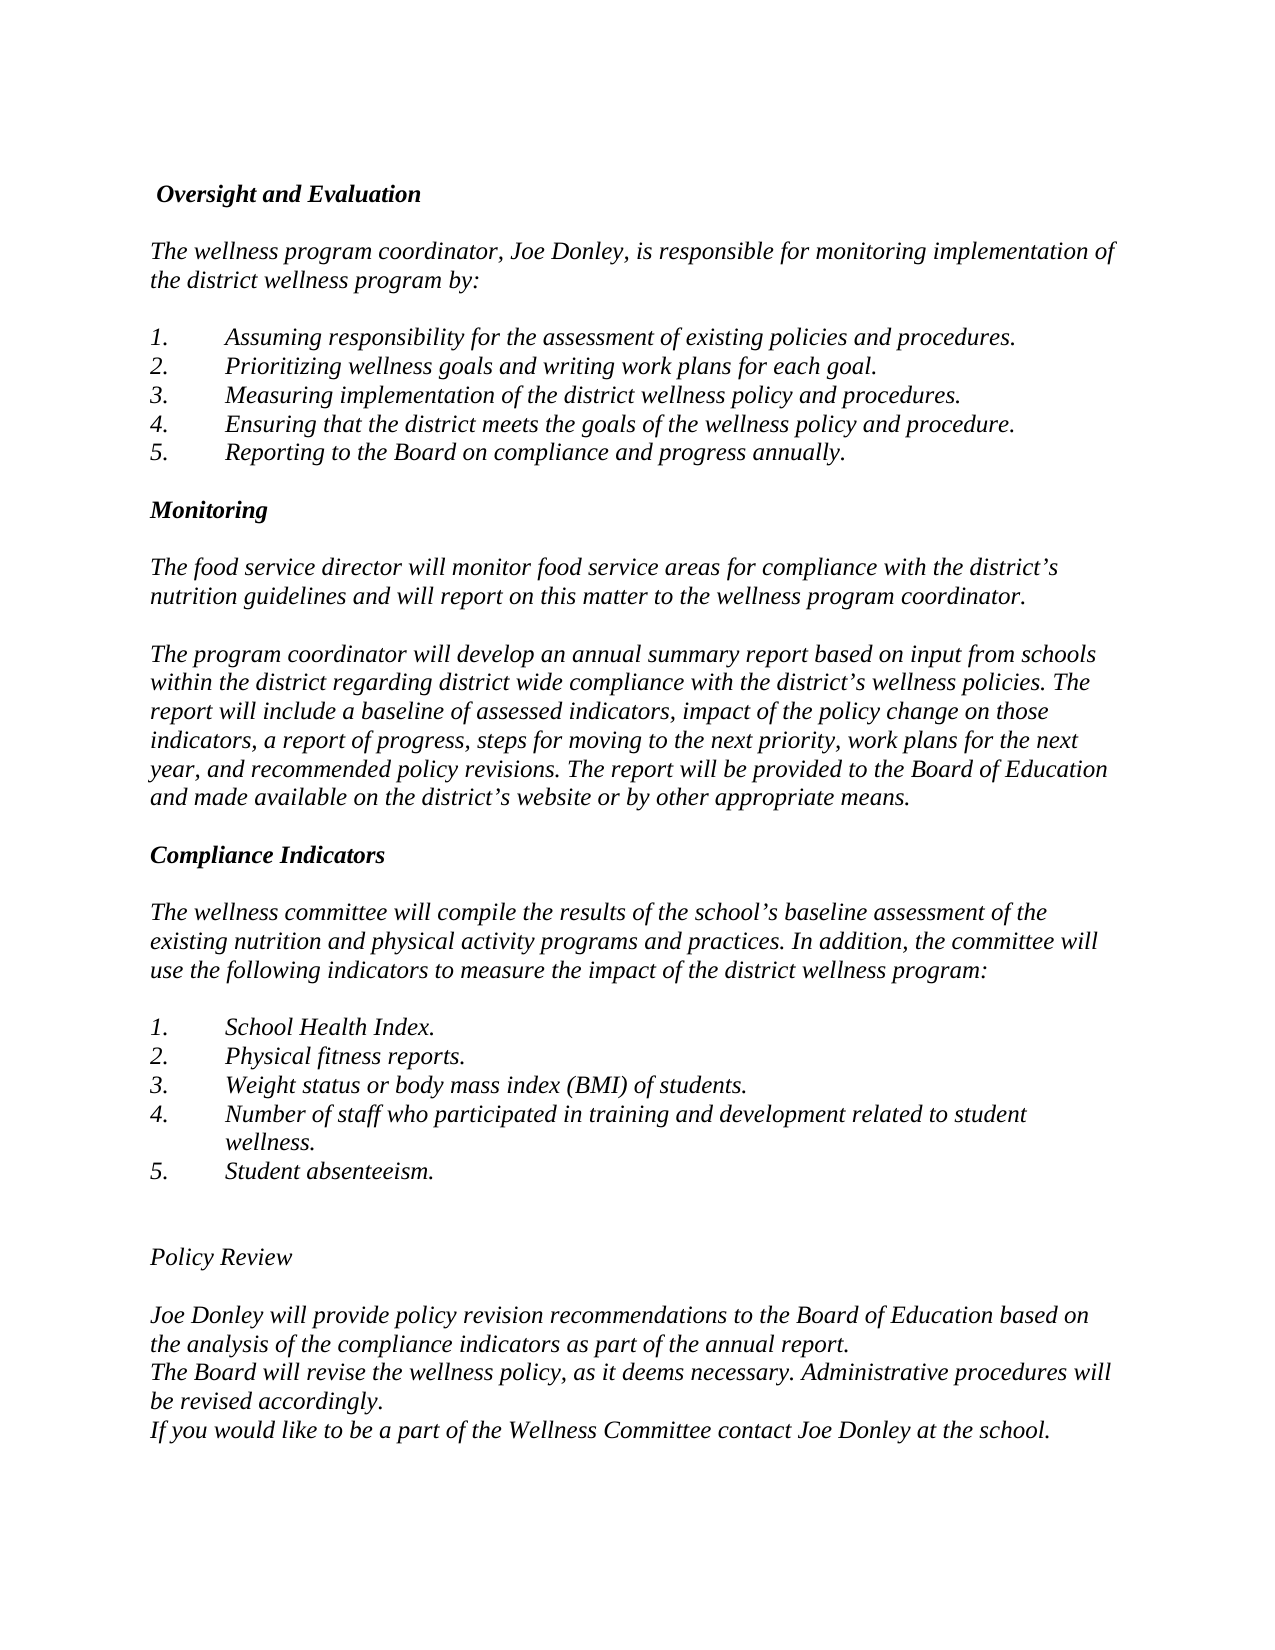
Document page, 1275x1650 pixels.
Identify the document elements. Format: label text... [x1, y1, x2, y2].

text 4. Ensuring that the district meets the goals of the wellness policy and procedure. [150, 409, 1125, 437]
text The food service director will monitor food service areas for compliance with the district’s nutrition guidelines and will report on this matter to the wellness program coordinator. [150, 552, 1125, 610]
text 5. Student absenteeism. [150, 1156, 1125, 1185]
text 3. Measuring implementation of the district wellness policy and procedures. [150, 380, 1125, 409]
text 4. Number of staff who participated in training and development related to student wellness. [150, 1099, 1125, 1156]
text Compliance Indicators [150, 840, 1125, 869]
text 5. Reporting to the Board on compliance and progress annually. [150, 437, 1125, 466]
text Joe Donley will provide policy revision recommendations to the Board of Education based on the analysis of the compliance indicators as part of the annual report. [150, 1300, 1125, 1357]
text The program coordinator will develop an annual summary report based on input from schools within the district regarding district wide compliance with the district’s wellness policies. The report will include a baseline of assessed indicators, impact of the policy change on those indicators, a report of progress, steps for moving to the next priority, work plans for the next year, and recommended policy revisions. The report will be provided to the Board of Education and made available on the district’s website or by other appropriate means. [150, 639, 1125, 811]
text The wellness program coordinator, Joe Donley, is responsible for monitoring implementation of the district wellness program by: [150, 236, 1125, 294]
text 1. School Health Index. [150, 1012, 1125, 1041]
text Monitoring [150, 495, 1125, 524]
text 3. Weight status or body mass index (BMI) of students. [150, 1070, 1125, 1099]
text 2. Prioritizing wellness goals and writing work plans for each goal. [150, 351, 1125, 380]
text The wellness committee will compile the results of the school’s baseline assessment of the existing nutrition and physical activity programs and practices. In addition, the committee will use the following indicators to measure the impact of the district wellness program: [150, 897, 1125, 984]
text 1. Assuming responsibility for the assessment of existing policies and procedures. [150, 322, 1125, 351]
text 2. Physical fitness reports. [150, 1041, 1125, 1070]
text Policy Review [150, 1242, 1125, 1271]
text The Board will revise the wellness policy, as it deems necessary. Administrative procedures will be revised accordingly. If you would like to be a part of the Wellness Committee contact Joe Donley at the school. [150, 1357, 1125, 1444]
text Oversight and Evaluation [150, 179, 1125, 207]
